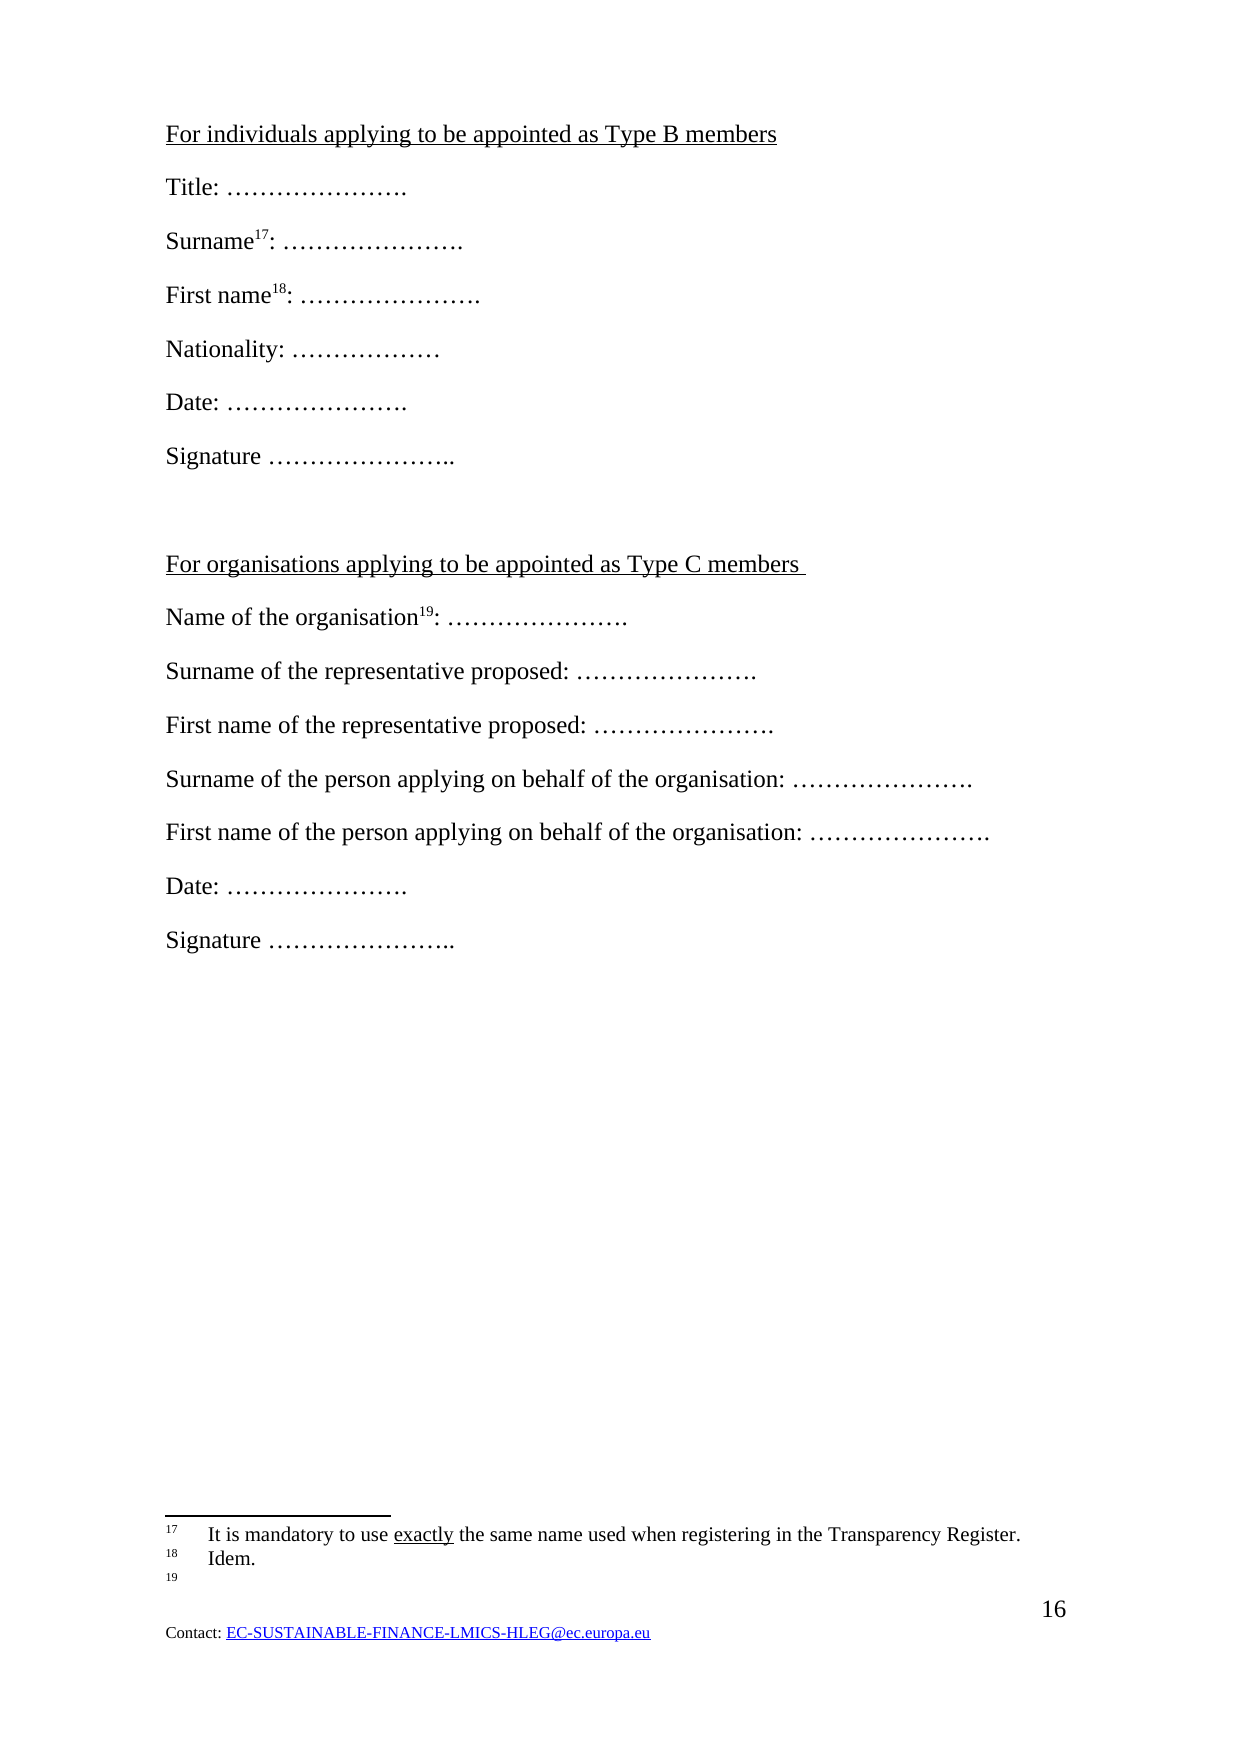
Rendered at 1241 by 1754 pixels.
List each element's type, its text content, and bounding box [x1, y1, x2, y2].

text Title: …………………. [165, 172, 1063, 201]
text Date: …………………. [165, 387, 1063, 416]
text First name of the person applying on behalf of the organisation: …………………. [165, 817, 1063, 846]
text For individuals applying to be appointed as Type B members [165, 119, 1063, 147]
text For organisations applying to be appointed as Type C members [165, 549, 1063, 577]
text Date: …………………. [165, 871, 1063, 900]
text Surname of the person applying on behalf of the organisation: …………………. [165, 764, 1063, 792]
text First name: …………………. [165, 280, 1063, 309]
text Signature ………………….. [165, 441, 1063, 470]
text Surname of the representative proposed: …………………. [165, 656, 1063, 685]
text Name of the organisation: …………………. [165, 602, 1063, 631]
text Signature ………………….. [165, 925, 1063, 954]
text Nationality: ……………… [165, 334, 1063, 362]
text First name of the representative proposed: …………………. [165, 710, 1063, 739]
text Surname: …………………. [165, 226, 1063, 255]
